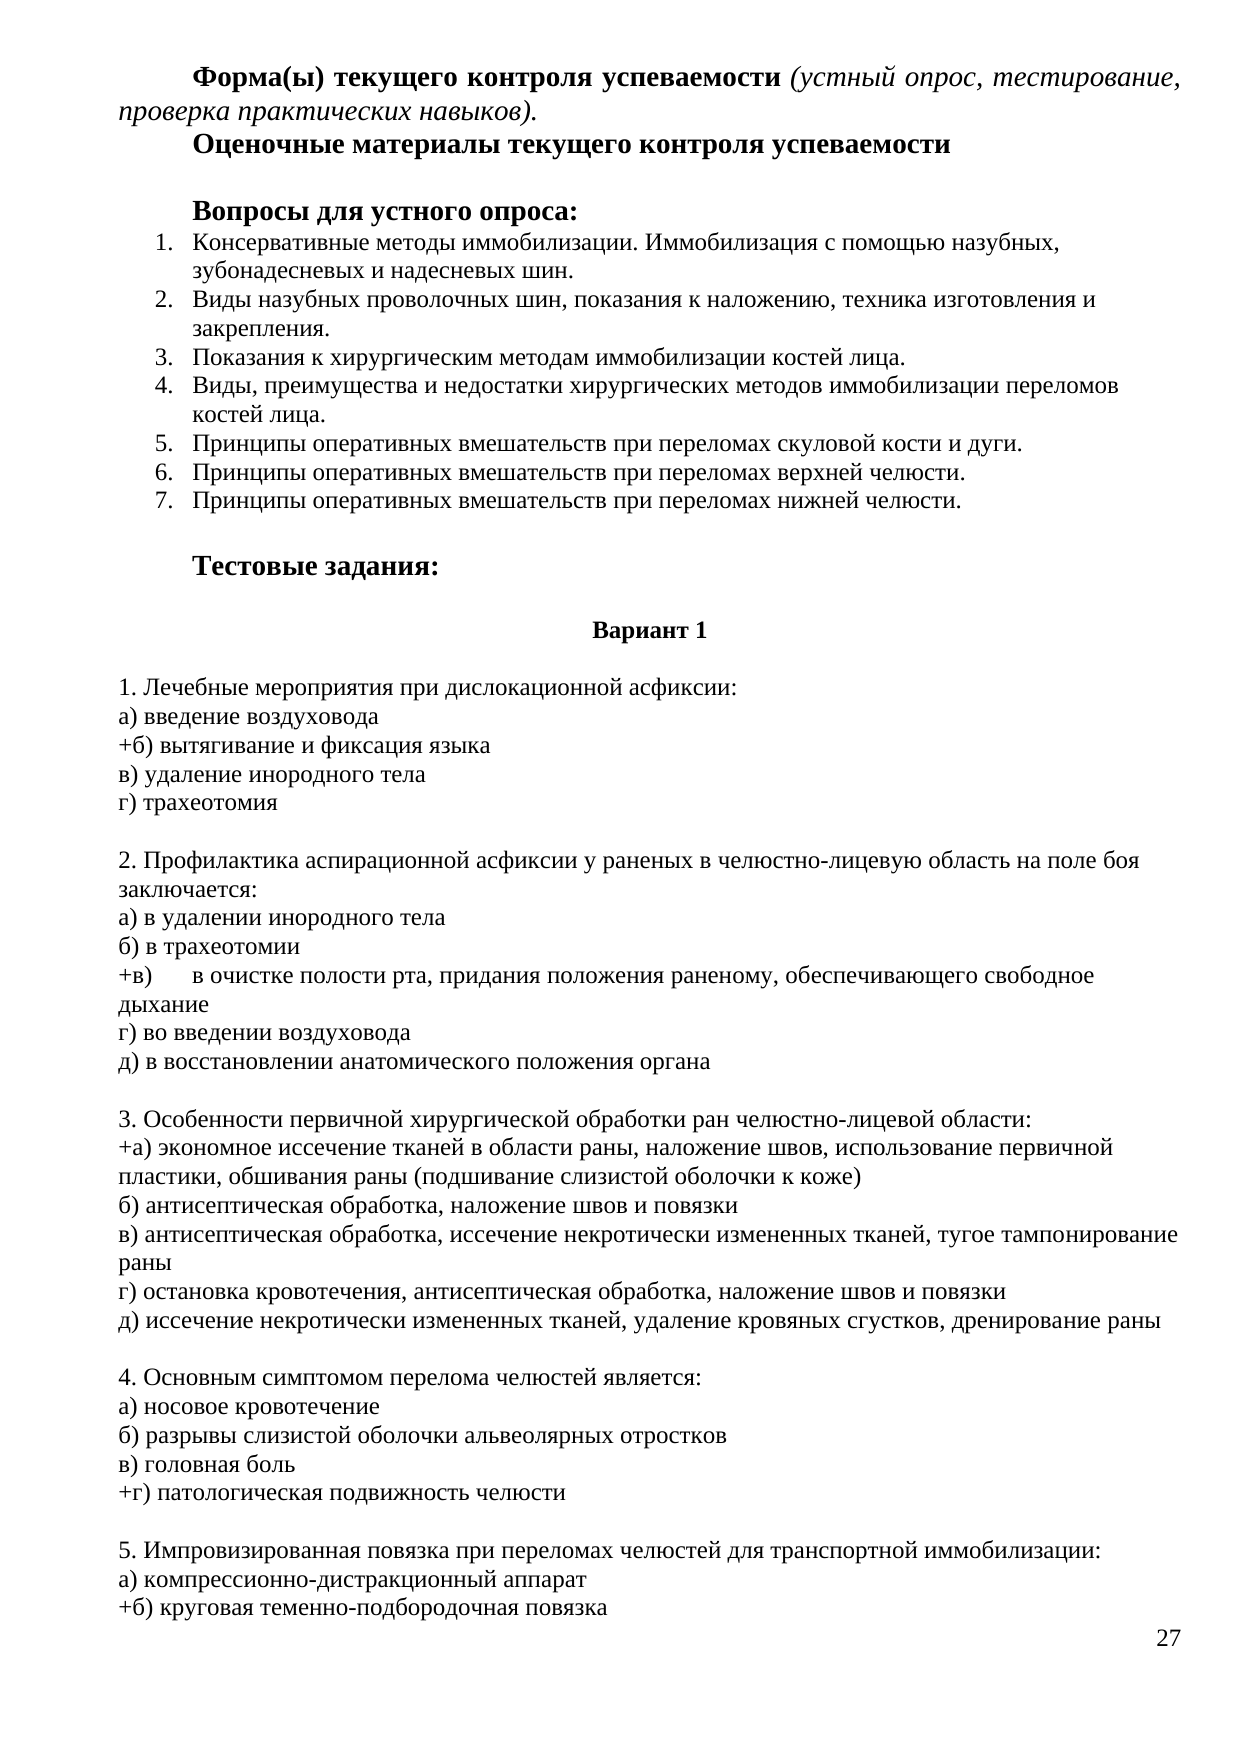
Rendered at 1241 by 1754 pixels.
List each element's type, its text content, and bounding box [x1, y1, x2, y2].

text +б) круговая теменно-подбородочная повязка [118, 1592, 1181, 1621]
text 2. Профилактика аспирационной асфиксии у раненых в челюстно-лицевую область на поле боя заключается: [118, 845, 1181, 902]
text а) носовое кровотечение [118, 1391, 1181, 1420]
text а) компрессионно-дистракционный аппарат [118, 1564, 1181, 1592]
list Принципы оперативных вмешательств при переломах нижней челюсти. [154, 486, 1181, 514]
text в) удаление инородного тела [118, 759, 1181, 787]
text д) в восстановлении анатомического положения органа [118, 1046, 1181, 1075]
text 1. Лечебные мероприятия при дислокационной асфиксии: [118, 672, 1181, 701]
text Вопросы для устного опроса: [118, 193, 1181, 227]
list Принципы оперативных вмешательств при переломах верхней челюсти. [154, 457, 1181, 486]
text д) иссечение некротически измененных тканей, удаление кровяных сгустков, дренирование раны [118, 1305, 1181, 1334]
text б) разрывы слизистой оболочки альвеолярных отростков [118, 1420, 1181, 1449]
text Форма(ы) текущего контроля успеваемости (устный опрос, тестирование, проверка практических навыков). [118, 59, 1181, 126]
text 5. Импровизированная повязка при переломах челюстей для транспортной иммобилизации: [118, 1535, 1181, 1564]
text +в) в очистке полости рта, придания положения раненому, обеспечивающего свободное дыхание [118, 960, 1181, 1017]
text в) головная боль [118, 1449, 1181, 1477]
text б) в трахеотомии [118, 931, 1181, 960]
text 3. Особенности первичной хирургической обработки ран челюстно-лицевой области: [118, 1104, 1181, 1132]
list Виды, преимущества и недостатки хирургических методов иммобилизации переломов костей лица. [154, 371, 1181, 428]
text Тестовые задания: [118, 548, 1181, 581]
text г) во введении воздуховода [118, 1017, 1181, 1046]
text г) трахеотомия [118, 787, 1181, 816]
list Виды назубных проволочных шин, показания к наложению, техника изготовления и закрепления. [154, 284, 1181, 342]
list Принципы оперативных вмешательств при переломах скуловой кости и дуги. [154, 428, 1181, 457]
text г) остановка кровотечения, антисептическая обработка, наложение швов и повязки [118, 1276, 1181, 1305]
text Оценочные материалы текущего контроля успеваемости [118, 126, 1181, 160]
list Показания к хирургическим методам иммобилизации костей лица. [154, 342, 1181, 371]
text б) антисептическая обработка, наложение швов и повязки [118, 1190, 1181, 1219]
text а) введение воздуховода [118, 701, 1181, 730]
text +б) вытягивание и фиксация языка [118, 730, 1181, 759]
text а) в удалении инородного тела [118, 902, 1181, 931]
text +г) патологическая подвижность челюсти [118, 1477, 1181, 1506]
text в) антисептическая обработка, иссечение некротически измененных тканей, тугое тампонирование раны [118, 1219, 1181, 1276]
text Вариант 1 [118, 615, 1181, 644]
text 4. Основным симптомом перелома челюстей является: [118, 1362, 1181, 1391]
text +а) экономное иссечение тканей в области раны, наложение швов, использование первичной пластики, обшивания раны (подшивание слизистой оболочки к коже) [118, 1132, 1181, 1190]
list Консервативные методы иммобилизации. Иммобилизация с помощью назубных, зубонадесневых и надесневых шин. [154, 227, 1181, 284]
